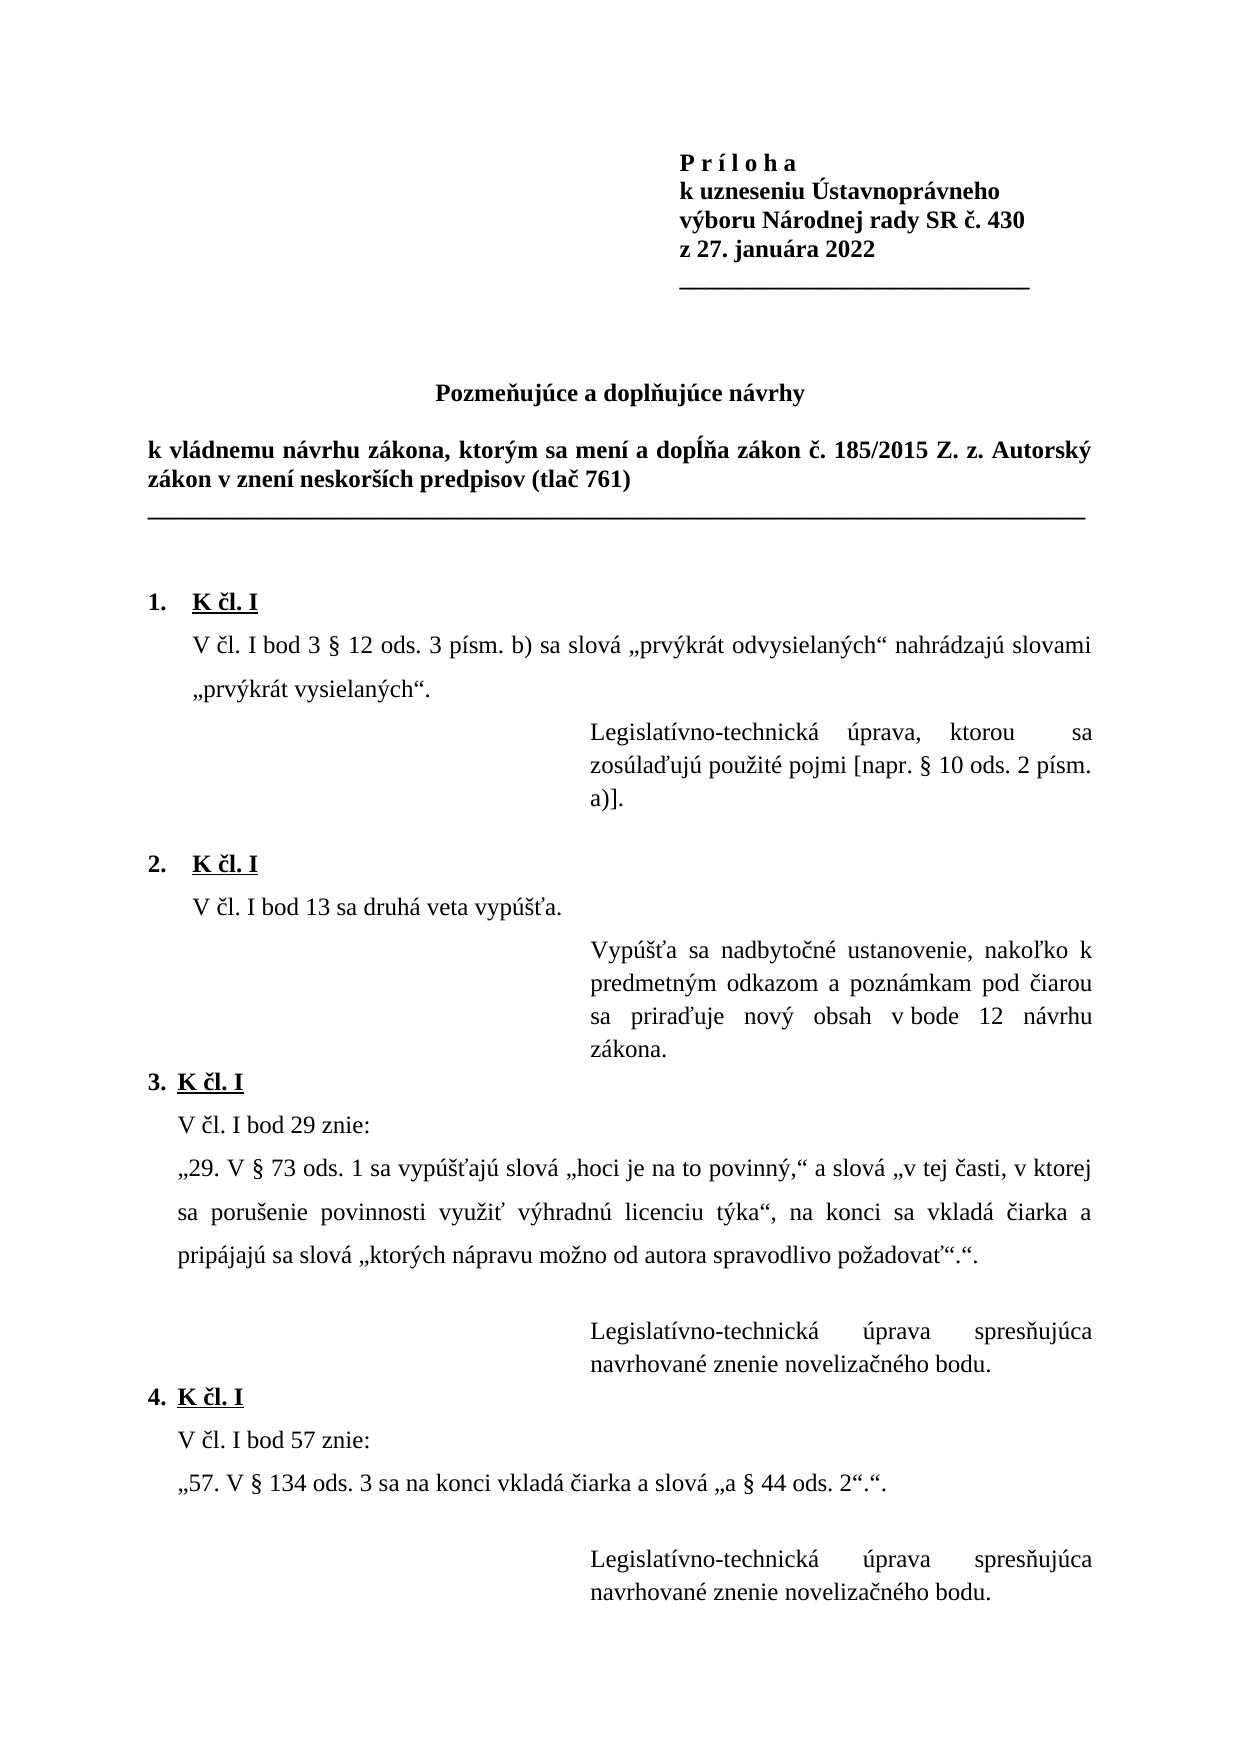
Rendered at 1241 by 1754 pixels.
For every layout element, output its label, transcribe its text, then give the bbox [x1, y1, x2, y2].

list Legislatívno-technická úprava spresňujúca navrhované znenie novelizačného bodu. [590, 1544, 1093, 1606]
list V čl. I bod 57 znie: [177, 1425, 1093, 1454]
text z 27. januára 2022 [679, 234, 1093, 263]
list V čl. I bod 13 sa druhá veta vypúšťa. [192, 892, 1093, 921]
text ___________________________________________________________________________ [148, 493, 1093, 521]
text ____________________________ [679, 263, 1093, 291]
subtitle Pozmeňujúce a doplňujúce návrhy [148, 378, 1093, 406]
list Legislatívno-technická úprava spresňujúca navrhované znenie novelizačného bodu. [590, 1316, 1093, 1378]
list V čl. I bod 29 znie: [148, 1110, 1093, 1139]
text výboru Národnej rady SR č. 430 [679, 205, 1093, 234]
list „29. V § 73 ods. 1 sa vypúšťajú slová „hoci je na to povinný,“ a slová „v tej časti, v ktorej sa porušenie povinnosti využiť výhradnú licenciu týka“, na konci sa vkladá čiarka a pripájajú sa slová „ktorých nápravu možno od autora spravodlivo požadovať“.“. [148, 1153, 1093, 1268]
list K čl. I [148, 587, 1093, 616]
list Vypúšťa sa nadbytočné ustanovenie, nakoľko k predmetným odkazom a poznámkam pod čiarou sa priraďuje nový obsah v bode 12 návrhu zákona. [590, 935, 1093, 1063]
list K čl. I [148, 1067, 1093, 1096]
list K čl. I [148, 849, 1093, 878]
list K čl. I [148, 1382, 1093, 1411]
list V čl. I bod 3 § 12 ods. 3 písm. b) sa slová „prvýkrát odvysielaných“ nahrádzajú slovami „prvýkrát vysielaných“. [192, 631, 1093, 702]
text k vládnemu návrhu zákona, ktorým sa mení a dopĺňa zákon č. 185/2015 Z. z. Autorský zákon v znení neskorších predpisov (tlač 761) [148, 435, 1093, 493]
subtitle P r í l o h a [679, 148, 1093, 176]
list „57. V § 134 ods. 3 sa na konci vkladá čiarka a slová „a § 44 ods. 2“.“. [177, 1468, 1093, 1497]
text k uzneseniu Ústavnoprávneho [679, 176, 1093, 205]
list Legislatívno-technická úprava, ktorou sa zosúlaďujú použité pojmi [napr. § 10 ods. 2 písm. a)]. [590, 717, 1093, 812]
